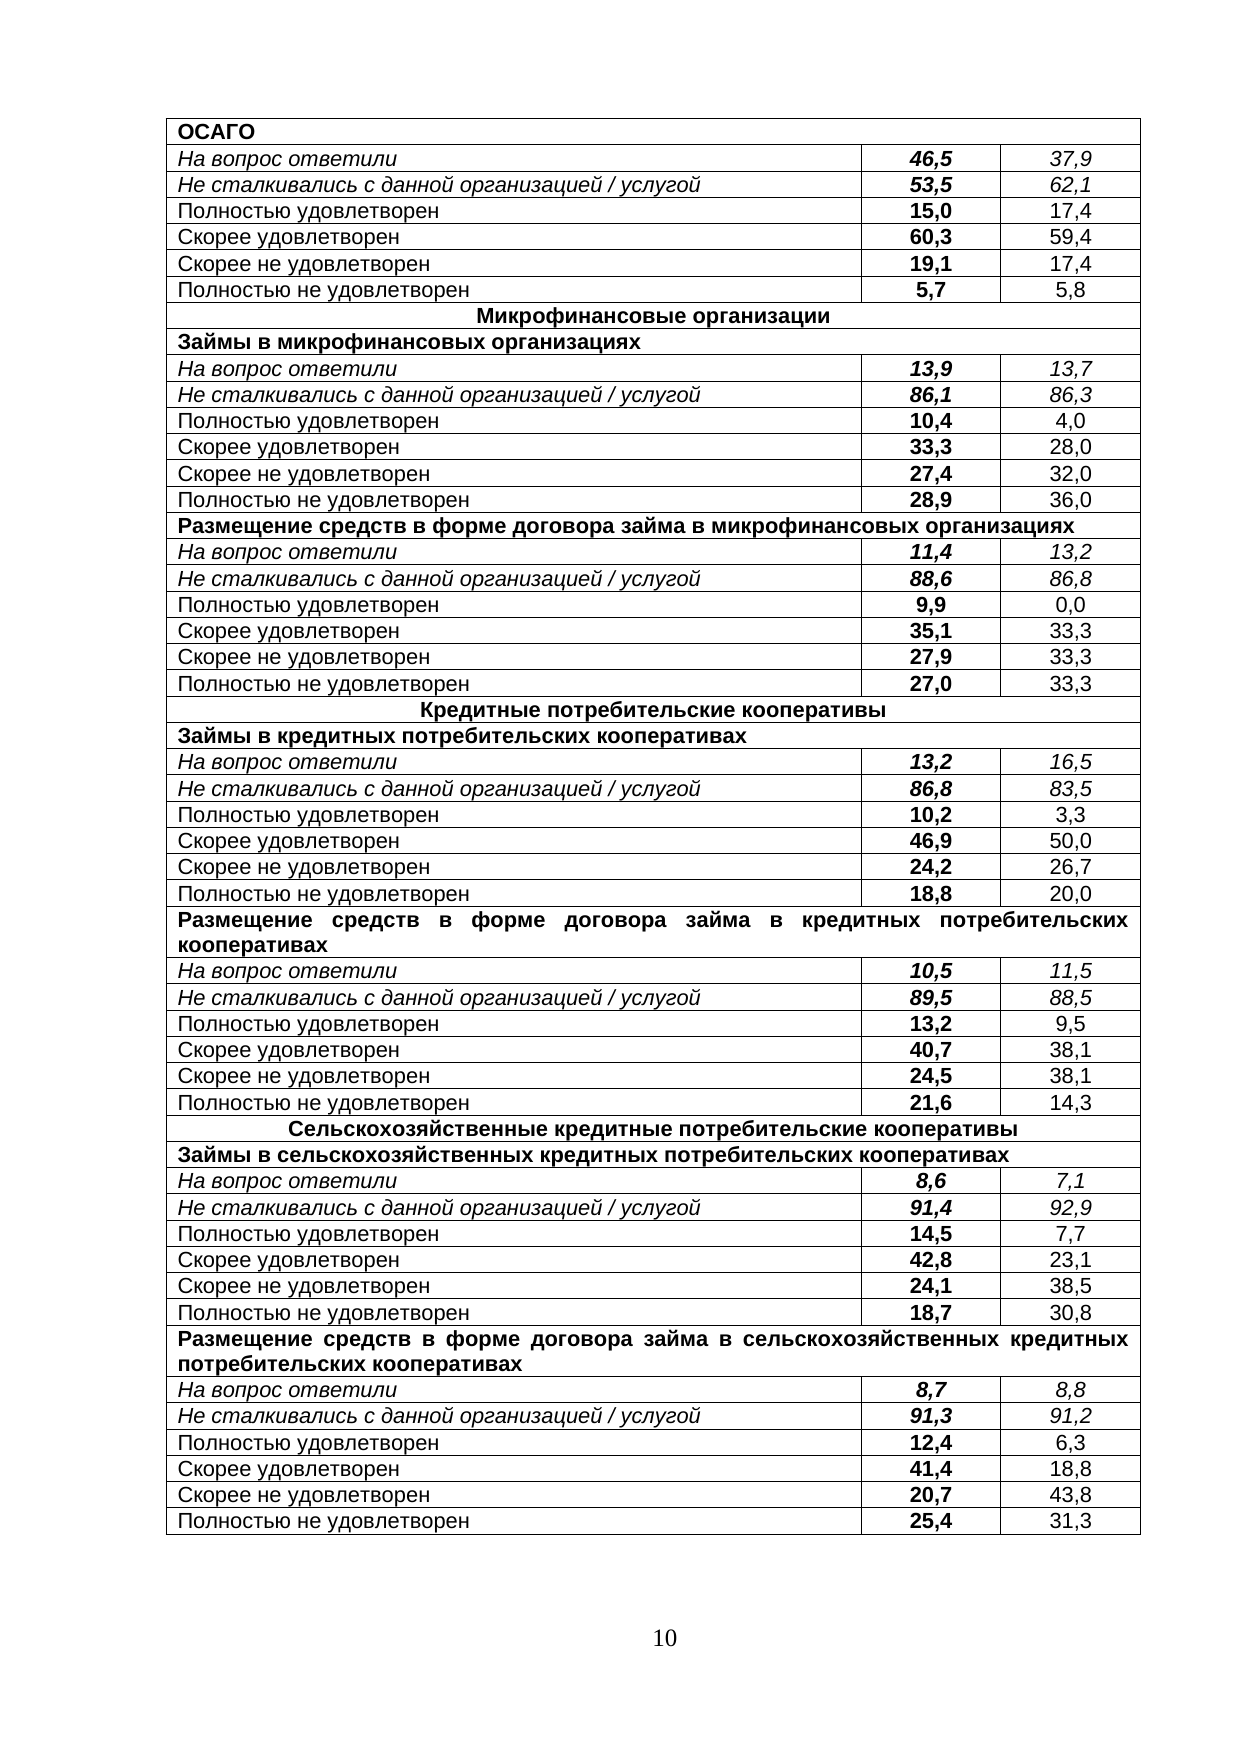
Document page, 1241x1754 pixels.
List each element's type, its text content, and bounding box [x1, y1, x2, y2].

table_cell Скорее не удовлетворен [167, 1273, 861, 1298]
table_cell Полностью не удовлетворен [167, 880, 861, 906]
table_cell Скорее удовлетворен [167, 1247, 861, 1272]
table_cell 8,8 [1001, 1377, 1140, 1402]
table_cell 11,4 [862, 539, 1000, 564]
table_cell 43,8 [1001, 1482, 1140, 1507]
table_cell 33,3 [1001, 644, 1140, 669]
table_cell 31,3 [1001, 1508, 1140, 1533]
table_cell Полностью удовлетворен [167, 1221, 861, 1246]
table_cell 27,9 [862, 644, 1000, 669]
table_cell 13,7 [1001, 355, 1140, 381]
table_cell 91,4 [862, 1194, 1000, 1219]
table_cell Полностью удовлетворен [167, 1011, 861, 1036]
table_cell Скорее не удовлетворен [167, 250, 861, 276]
table_cell 10,4 [862, 408, 1000, 433]
table_cell На вопрос ответили [167, 355, 861, 381]
table_cell 9,9 [862, 592, 1000, 617]
table_cell Займы в сельскохозяйственных кредитных потребительских кооперативах [167, 1142, 1140, 1167]
table_cell 17,4 [1001, 198, 1140, 223]
table_cell Полностью удовлетворен [167, 408, 861, 433]
table_cell Скорее не удовлетворен [167, 460, 861, 486]
table_cell 62,1 [1001, 172, 1140, 197]
table_cell 40,7 [862, 1037, 1000, 1062]
table_cell 24,1 [862, 1273, 1000, 1298]
table_cell Не сталкивались с данной организацией / услугой [167, 775, 861, 801]
table_cell 41,4 [862, 1456, 1000, 1481]
table_cell 11,5 [1001, 958, 1140, 983]
table_cell На вопрос ответили [167, 1168, 861, 1193]
table_cell 24,5 [862, 1063, 1000, 1088]
table_cell Полностью не удовлетворен [167, 1508, 861, 1533]
table_cell На вопрос ответили [167, 539, 861, 564]
table_cell Полностью не удовлетворен [167, 1089, 861, 1114]
table_cell Скорее удовлетворен [167, 618, 861, 643]
table_cell Полностью не удовлетворен [167, 1299, 861, 1324]
table_cell 25,4 [862, 1508, 1000, 1533]
table_cell 46,9 [862, 828, 1000, 853]
table_cell 35,1 [862, 618, 1000, 643]
table_cell На вопрос ответили [167, 958, 861, 983]
table_cell Размещение средств в форме договора займа в кредитных потребительских кооперативах [167, 907, 1140, 957]
table_cell 5,7 [862, 277, 1000, 302]
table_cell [167, 172, 861, 197]
table_cell Полностью удовлетворен [167, 802, 861, 827]
table_cell 14,3 [1001, 1089, 1140, 1114]
table_cell 38,5 [1001, 1273, 1140, 1298]
table_cell 7,7 [1001, 1221, 1140, 1246]
table_cell 8,6 [862, 1168, 1000, 1193]
table_cell Полностью не удовлетворен [167, 670, 861, 696]
table_cell Не сталкивались с данной организацией / услугой [167, 1194, 861, 1219]
table_cell 13,9 [862, 355, 1000, 381]
table_cell 10,2 [862, 802, 1000, 827]
table_cell 8,7 [862, 1377, 1000, 1402]
table_cell 17,4 [1001, 250, 1140, 276]
table_cell 91,3 [862, 1403, 1000, 1428]
table_cell 28,9 [862, 487, 1000, 512]
table_cell 20,7 [862, 1482, 1000, 1507]
table_cell 60,3 [862, 224, 1000, 249]
table_cell 18,8 [1001, 1456, 1140, 1481]
table_cell 3,3 [1001, 802, 1140, 827]
table_cell Микрофинансовые организации [167, 303, 1140, 328]
table_cell Не сталкивались с данной организацией / услугой [167, 382, 861, 407]
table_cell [167, 1403, 861, 1428]
table_cell 6,3 [1001, 1430, 1140, 1455]
table_cell 42,8 [862, 1247, 1000, 1272]
table_cell 36,0 [1001, 487, 1140, 512]
table_cell Скорее удовлетворен [167, 224, 861, 249]
table_cell 7,1 [1001, 1168, 1140, 1193]
table_cell 86,1 [862, 382, 1000, 407]
table_cell Кредитные потребительские кооперативы [167, 697, 1140, 722]
table_cell Скорее удовлетворен [167, 1037, 861, 1062]
table_cell На вопрос ответили [167, 1377, 861, 1402]
table_cell 21,6 [862, 1089, 1000, 1114]
table_cell 33,3 [1001, 618, 1140, 643]
table_cell 50,0 [1001, 828, 1140, 853]
table_cell 86,8 [862, 775, 1000, 801]
table_cell 86,3 [1001, 382, 1140, 407]
table_cell Полностью удовлетворен [167, 198, 861, 223]
table_cell Полностью не удовлетворен [167, 487, 861, 512]
table_cell Сельскохозяйственные кредитные потребительские кооперативы [167, 1116, 1140, 1141]
table_cell 27,4 [862, 460, 1000, 486]
table_cell 20,0 [1001, 880, 1140, 906]
table_cell 27,0 [862, 670, 1000, 696]
table_cell 33,3 [1001, 670, 1140, 696]
table_cell Скорее не удовлетворен [167, 1063, 861, 1088]
table_cell 18,7 [862, 1299, 1000, 1324]
table_cell Скорее не удовлетворен [167, 644, 861, 669]
table_cell 91,2 [1001, 1403, 1140, 1428]
table_cell Полностью удовлетворен [167, 1430, 861, 1455]
table_cell 18,8 [862, 880, 1000, 906]
table_cell Займы в микрофинансовых организациях [167, 329, 1140, 354]
table_cell 88,5 [1001, 984, 1140, 1009]
table_cell 30,8 [1001, 1299, 1140, 1324]
table_cell 16,5 [1001, 749, 1140, 774]
table_cell Полностью не удовлетворен [167, 277, 861, 302]
table_cell Скорее удовлетворен [167, 828, 861, 853]
table_cell 10,5 [862, 958, 1000, 983]
table_cell Займы в кредитных потребительских кооперативах [167, 723, 1140, 748]
table_cell 83,5 [1001, 775, 1140, 801]
table_cell 19,1 [862, 250, 1000, 276]
table_cell 59,4 [1001, 224, 1140, 249]
table_cell 38,1 [1001, 1063, 1140, 1088]
table_cell 33,3 [862, 434, 1000, 459]
table_cell Скорее удовлетворен [167, 434, 861, 459]
table_cell 12,4 [862, 1430, 1000, 1455]
table_cell 0,0 [1001, 592, 1140, 617]
table_cell Скорее не удовлетворен [167, 1482, 861, 1507]
table_cell Скорее удовлетворен [167, 1456, 861, 1481]
table_cell ОСАГО [167, 119, 1140, 144]
table_cell 13,2 [862, 749, 1000, 774]
table_cell 23,1 [1001, 1247, 1140, 1272]
table_cell Не сталкивались с данной организацией / услугой [167, 565, 861, 591]
table_cell Полностью удовлетворен [167, 592, 861, 617]
table_cell Размещение средств в форме договора займа в сельскохозяйственных кредитных потребительских кооперативах [167, 1326, 1140, 1376]
table_cell 37,9 [1001, 145, 1140, 171]
table_cell 4,0 [1001, 408, 1140, 433]
table_cell На вопрос ответили [167, 749, 861, 774]
table_cell 14,5 [862, 1221, 1000, 1246]
table_cell 46,5 [862, 145, 1000, 171]
table_cell 24,2 [862, 854, 1000, 879]
table_cell 88,6 [862, 565, 1000, 591]
table_cell 15,0 [862, 198, 1000, 223]
table_cell 92,9 [1001, 1194, 1140, 1219]
table_cell 32,0 [1001, 460, 1140, 486]
table_cell Скорее не удовлетворен [167, 854, 861, 879]
table_cell 9,5 [1001, 1011, 1140, 1036]
table_cell Не сталкивались с данной организацией / услугой [167, 984, 861, 1009]
table_cell Размещение средств в форме договора займа в микрофинансовых организациях [167, 513, 1140, 538]
table_cell На вопрос ответили [167, 145, 861, 171]
table_cell 26,7 [1001, 854, 1140, 879]
table_cell 38,1 [1001, 1037, 1140, 1062]
table_cell 28,0 [1001, 434, 1140, 459]
table_cell 89,5 [862, 984, 1000, 1009]
table_cell 13,2 [1001, 539, 1140, 564]
table_cell 13,2 [862, 1011, 1000, 1036]
table_cell 53,5 [862, 172, 1000, 197]
table_cell 86,8 [1001, 565, 1140, 591]
table_cell 5,8 [1001, 277, 1140, 302]
